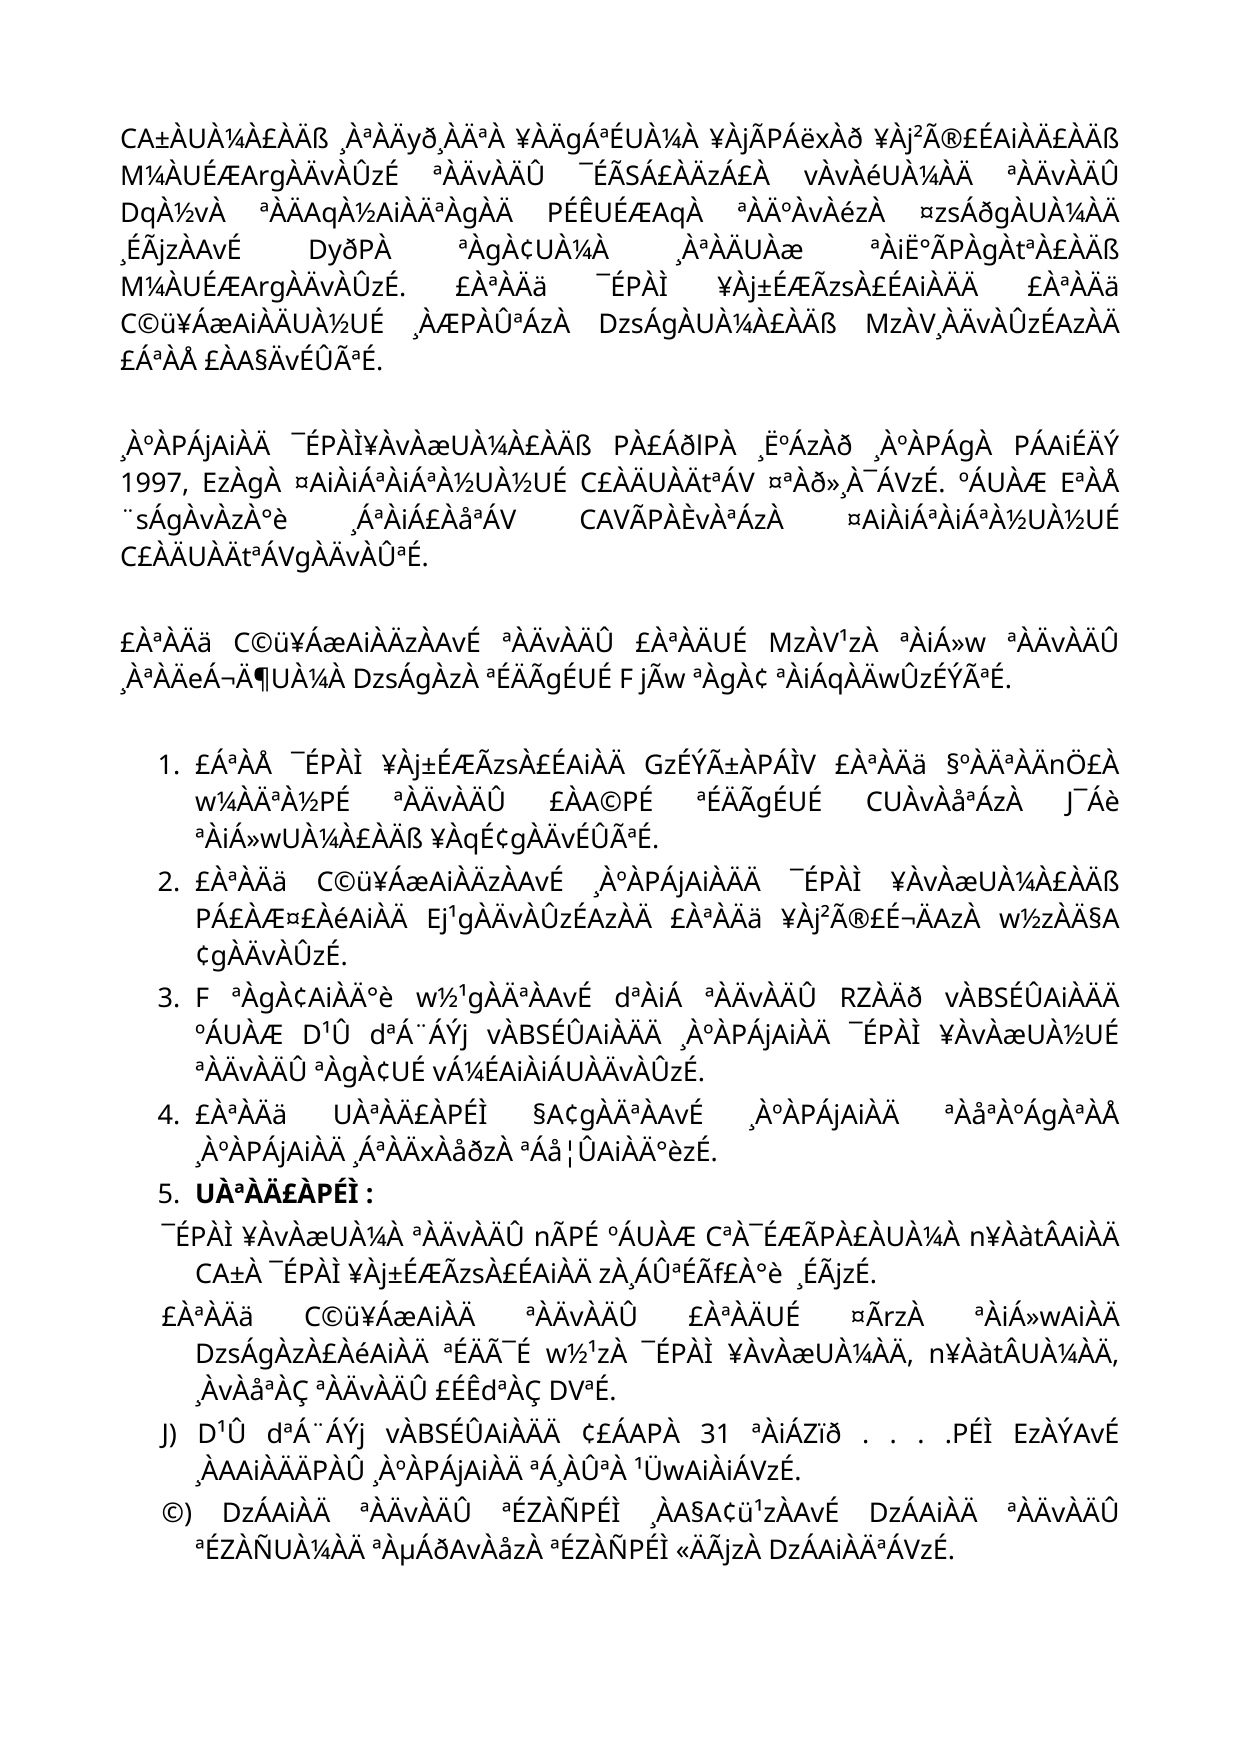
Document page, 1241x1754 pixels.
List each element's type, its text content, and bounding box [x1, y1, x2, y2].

text ¸ÀºÀPÁjAiÀÄ ¯ÉPÀÌ¥ÀvÀæUÀ¼À£ÀÄß PÀ£ÁðlPÀ ¸ËºÁzÀð ¸ÀºÀPÁgÀ PÁAiÉÄÝ 1997, EzÀgÀ ¤AiÀiÁªÀiÁªÀ½UÀ½UÉ C£ÀÄUÀÄtªÁV ¤ªÀð»¸À¯ÁVzÉ. ºÁUÀÆ EªÀÅ ¨sÁgÀvÀzÀ°è ¸ÁªÀiÁ£ÀåªÁV CAVÃPÀÈvÀªÁzÀ ¤AiÀiÁªÀiÁªÀ½UÀ½UÉ C£ÀÄUÀÄtªÁVgÀÄvÀÛªÉ. [120, 427, 1120, 574]
text £ÀªÀÄä C©ü¥ÁæAiÀÄzÀAvÉ ªÀÄvÀÄÛ £ÀªÀÄUÉ MzÀV¹zÀ ªÀiÁ»w ªÀÄvÀÄÛ ¸ÀªÀÄeÁ¬Ä¶UÀ¼À DzsÁgÀzÀ ªÉÄÃgÉUÉ F jÃw ªÀgÀ¢ ªÀiÁqÀÄwÛzÉÝÃªÉ. [120, 623, 1120, 697]
list £ÀªÀÄä C©ü¥ÁæAiÀÄzÀAvÉ ¸ÀºÀPÁjAiÀÄÄ ¯ÉPÀÌ ¥ÀvÀæUÀ¼À£ÀÄß PÁ£ÀÆ¤£ÀéAiÀÄ Ej¹gÀÄvÀÛzÉAzÀÄ £ÀªÀÄä ¥Àj²Ã®£É¬ÄAzÀ w½zÀÄ§A¢gÀÄvÀÛzÉ. [157, 862, 1120, 973]
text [120, 120, 1120, 378]
text ¯ÉPÀÌ ¥ÀvÀæUÀ¼À ªÀÄvÀÄÛ nÃPÉ ºÁUÀÆ CªÀ¯ÉÆÃPÀ£ÀUÀ¼À n¥ÀàtÂAiÀÄ CA±À ¯ÉPÀÌ ¥Àj±ÉÆÃzsÀ£ÉAiÀÄ zÀ¸ÁÛªÉÃf£À°è ¸ÉÃjzÉ. [154, 1218, 1120, 1292]
list £ÀªÀÄä UÀªÀÄ£ÀPÉÌ §A¢gÀÄªÀAvÉ ¸ÀºÀPÁjAiÀÄ ªÀåªÀºÁgÀªÀÅ ¸ÀºÀPÁjAiÀÄ ¸ÁªÀÄxÀåðzÀ ªÁå¦ÛAiÀÄ°èzÉ. [157, 1095, 1120, 1169]
text ©) DzÁAiÀÄ ªÀÄvÀÄÛ ªÉZÀÑPÉÌ ¸ÀA§A¢ü¹zÀAvÉ DzÁAiÀÄ ªÀÄvÀÄÛ ªÉZÀÑUÀ¼ÀÄ ªÀµÁðAvÀåzÀ ªÉZÀÑPÉÌ «ÄÃjzÀ DzÁAiÀÄªÁVzÉ. [154, 1494, 1120, 1567]
list £ÁªÀÅ ¯ÉPÀÌ ¥Àj±ÉÆÃzsÀ£ÉAiÀÄ GzÉÝÃ±ÀPÁÌV £ÀªÀÄä §ºÀÄªÀÄnÖ£À w¼ÀÄªÀ½PÉ ªÀÄvÀÄÛ £ÀA©PÉ ªÉÄÃgÉUÉ CUÀvÀåªÁzÀ J¯Áè ªÀiÁ»wUÀ¼À£ÀÄß ¥ÀqÉ¢gÀÄvÉÛÃªÉ. [157, 746, 1120, 856]
text J) D¹Û dªÁ¨ÁÝj vÀBSÉÛAiÀÄÄ ¢£ÁAPÀ 31 ªÀiÁZïð . . . .PÉÌ EzÀÝAvÉ ¸ÀAAiÀÄÄPÀÛ ¸ÀºÀPÁjAiÀÄ ªÁ¸ÀÛªÀ ¹ÜwAiÀiÁVzÉ. [154, 1414, 1120, 1488]
list F ªÀgÀ¢AiÀÄ°è w½¹gÀÄªÀAvÉ dªÀiÁ ªÀÄvÀÄÛ RZÀÄð vÀBSÉÛAiÀÄÄ ºÁUÀÆ D¹Û dªÁ¨ÁÝj vÀBSÉÛAiÀÄÄ ¸ÀºÀPÁjAiÀÄ ¯ÉPÀÌ ¥ÀvÀæUÀ½UÉ ªÀÄvÀÄÛ ªÀgÀ¢UÉ vÁ¼ÉAiÀiÁUÀÄvÀÛzÉ. [157, 979, 1120, 1089]
text £ÀªÀÄä C©ü¥ÁæAiÀÄ ªÀÄvÀÄÛ £ÀªÀÄUÉ ¤ÃrzÀ ªÀiÁ»wAiÀÄ DzsÁgÀzÀ£ÀéAiÀÄ ªÉÄÃ¯É w½¹zÀ ¯ÉPÀÌ ¥ÀvÀæUÀ¼ÀÄ, n¥ÀàtÂUÀ¼ÀÄ, ¸ÀvÀåªÀÇ ªÀÄvÀÄÛ £ÉÊdªÀÇ DVªÉ. [154, 1297, 1120, 1408]
list UÀªÀÄ£ÀPÉÌ : [157, 1175, 1120, 1212]
